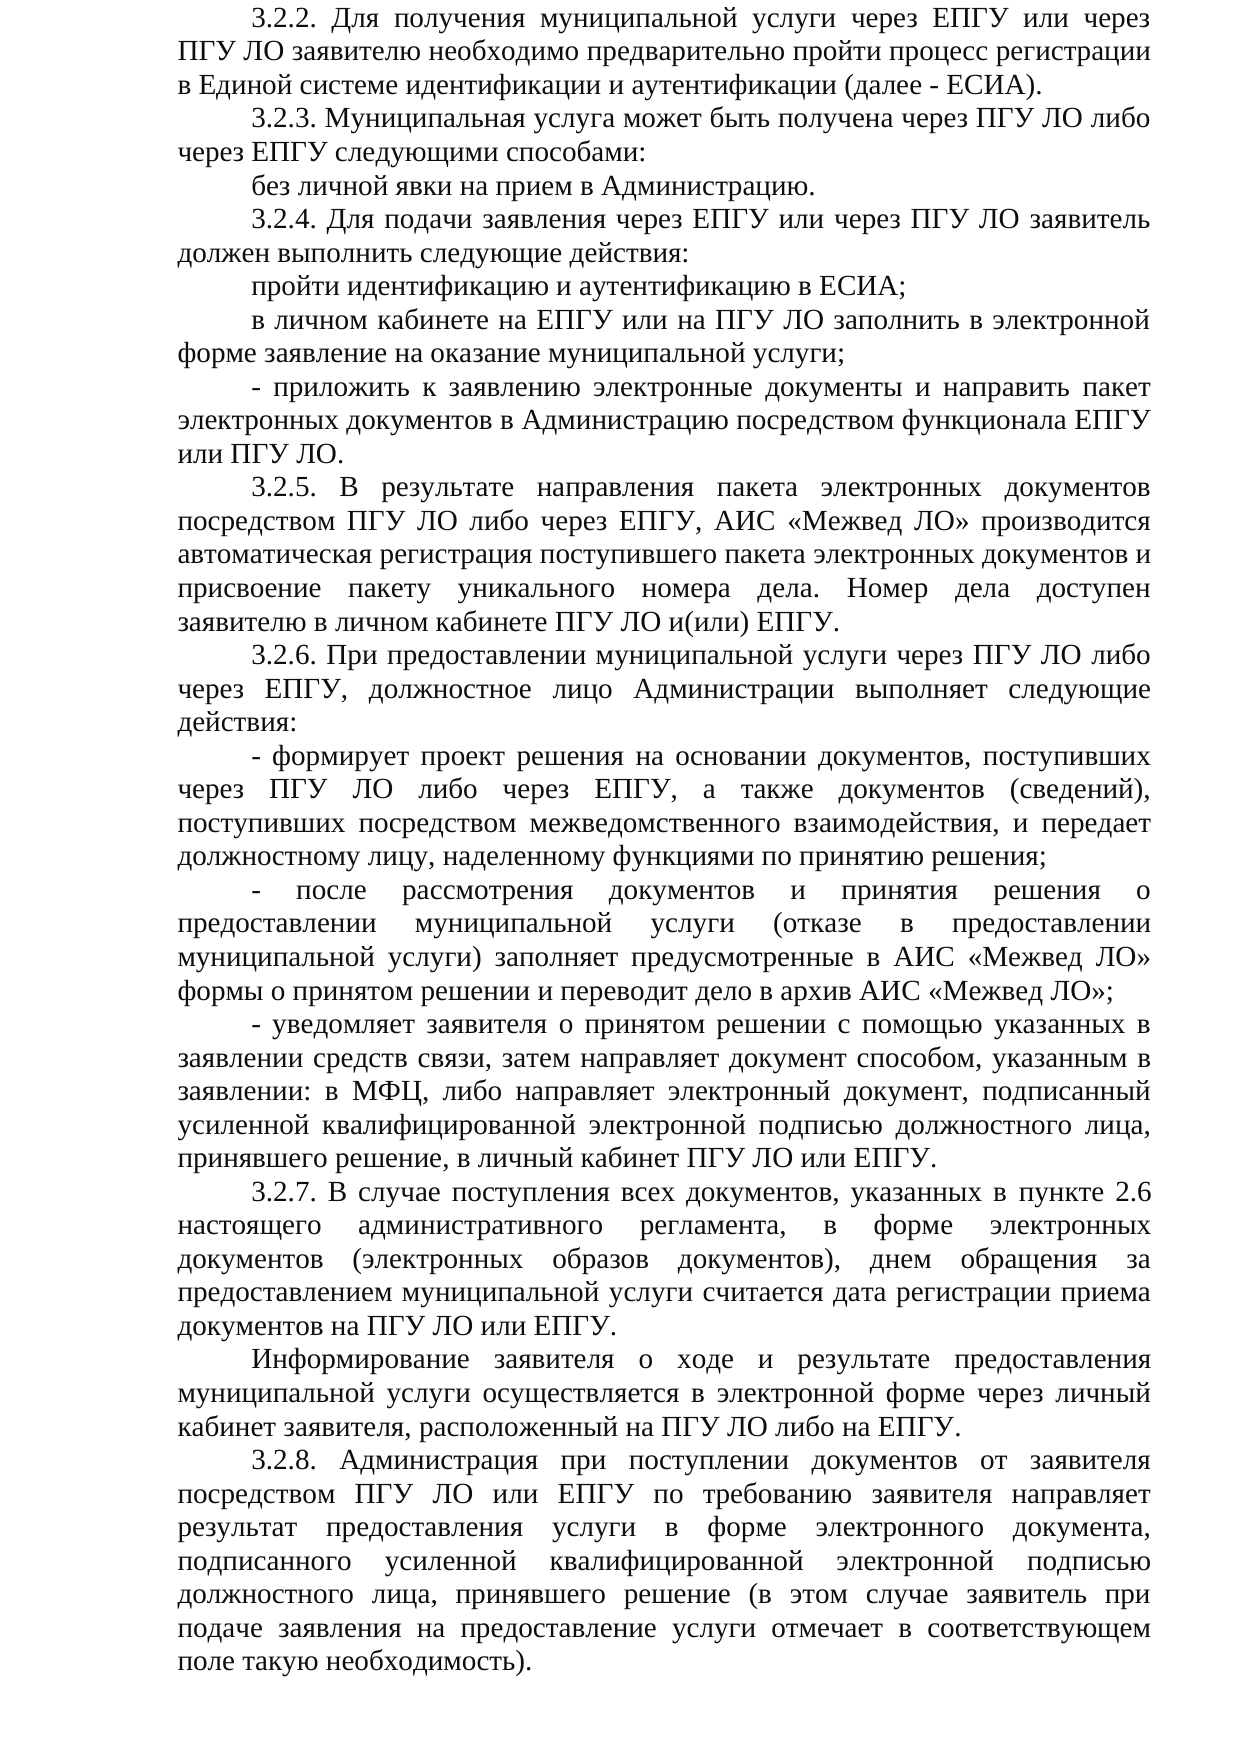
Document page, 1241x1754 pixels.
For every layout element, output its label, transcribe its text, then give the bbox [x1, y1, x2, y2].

text 3.2.2. Для получения муниципальной услуги через ЕПГУ или через ПГУ ЛО заявителю необходимо предварительно пройти процесс регистрации в Единой системе идентификации и аутентификации (далее - ЕСИА). [177, 0, 1152, 101]
text 3.2.3. Муниципальная услуга может быть получена через ПГУ ЛО либо через ЕПГУ следующими способами: [177, 101, 1152, 168]
text 3.2.8. Администрация при поступлении документов от заявителя посредством ПГУ ЛО или ЕПГУ по требованию заявителя направляет результат предоставления услуги в форме электронного документа, подписанного усиленной квалифицированной электронной подписью должностного лица, принявшего решение (в этом случае заявитель при подаче заявления на предоставление услуги отмечает в соответствующем поле такую необходимость). [177, 1442, 1152, 1677]
text 3.2.7. В случае поступления всех документов, указанных в пункте 2.6 настоящего административного регламента, в форме электронных документов (электронных образов документов), днем обращения за предоставлением муниципальной услуги считается дата регистрации приема документов на ПГУ ЛО или ЕПГУ. [177, 1174, 1152, 1342]
text без личной явки на прием в Администрацию. [177, 168, 1152, 201]
text - уведомляет заявителя о принятом решении с помощью указанных в заявлении средств связи, затем направляет документ способом, указанным в заявлении: в МФЦ, либо направляет электронный документ, подписанный усиленной квалифицированной электронной подписью должностного лица, принявшего решение, в личный кабинет ПГУ ЛО или ЕПГУ. [177, 1006, 1152, 1174]
text в личном кабинете на ЕПГУ или на ПГУ ЛО заполнить в электронной форме заявление на оказание муниципальной услуги; [177, 302, 1152, 369]
text - формирует проект решения на основании документов, поступивших через ПГУ ЛО либо через ЕПГУ, а также документов (сведений), поступивших посредством межведомственного взаимодействия, и передает должностному лицу, наделенному функциями по принятию решения; [177, 738, 1152, 872]
text пройти идентификацию и аутентификацию в ЕСИА; [177, 268, 1152, 302]
text - приложить к заявлению электронные документы и направить пакет электронных документов в Администрацию посредством функционала ЕПГУ или ПГУ ЛО. [177, 369, 1152, 469]
text 3.2.4. Для подачи заявления через ЕПГУ или через ПГУ ЛО заявитель должен выполнить следующие действия: [177, 201, 1152, 268]
text 3.2.6. При предоставлении муниципальной услуги через ПГУ ЛО либо через ЕПГУ, должностное лицо Администрации выполняет следующие действия: [177, 637, 1152, 738]
text 3.2.5. В результате направления пакета электронных документов посредством ПГУ ЛО либо через ЕПГУ, АИС «Межвед ЛО» производится автоматическая регистрация поступившего пакета электронных документов и присвоение пакету уникального номера дела. Номер дела доступен заявителю в личном кабинете ПГУ ЛО и(или) ЕПГУ. [177, 469, 1152, 637]
text Информирование заявителя о ходе и результате предоставления муниципальной услуги осуществляется в электронной форме через личный кабинет заявителя, расположенный на ПГУ ЛО либо на ЕПГУ. [177, 1342, 1152, 1442]
text - после рассмотрения документов и принятия решения о предоставлении муниципальной услуги (отказе в предоставлении муниципальной услуги) заполняет предусмотренные в АИС «Межвед ЛО» формы о принятом решении и переводит дело в архив АИС «Межвед ЛО»; [177, 872, 1152, 1006]
